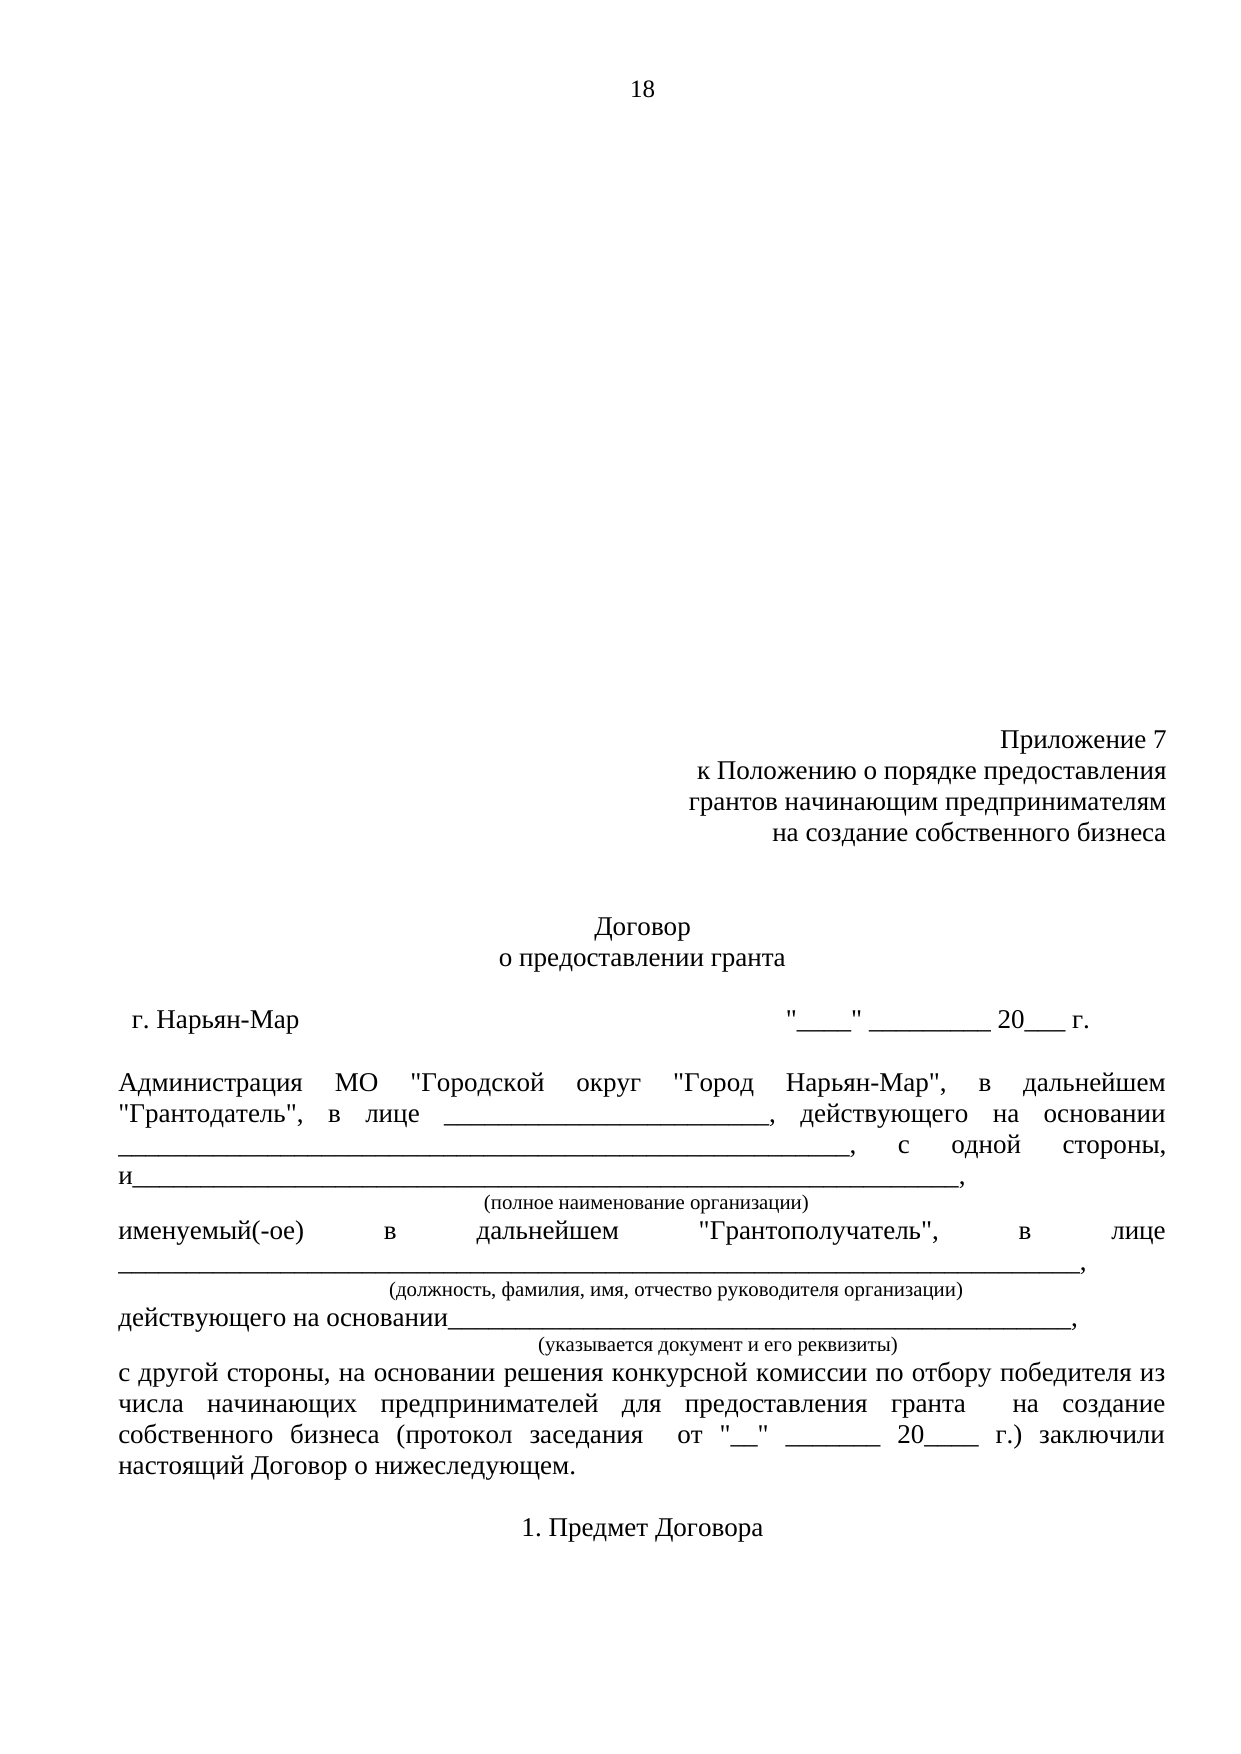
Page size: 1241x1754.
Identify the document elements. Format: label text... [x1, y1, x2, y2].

text 1. Предмет Договора [118, 1512, 1167, 1543]
text о предоставлении гранта [118, 941, 1167, 972]
text к Положению о порядке предоставления [118, 754, 1167, 785]
text действующего на основании______________________________________________, [118, 1301, 1167, 1332]
text с другой стороны, на основании решения конкурсной комиссии по отбору победителя из числа начинающих предпринимателей для предоставления гранта на создание собственного бизнеса (протокол заседания от "__" _______ 20____ г.) заключили настоящий Договор о нижеследующем. [118, 1356, 1167, 1480]
text (полное наименование организации) [118, 1190, 1167, 1214]
text Администрация МО "Городской округ "Город Нарьян-Мар", в дальнейшем "Грантодатель", в лице ________________________, действующего на основании ______________________________________________________, с одной стороны, и_____________________________________________________________, [118, 1066, 1167, 1190]
text (должность, фамилия, имя, отчество руководителя организации) [118, 1277, 1167, 1301]
text Договор [118, 910, 1167, 941]
text Приложение 7 [118, 723, 1167, 754]
text г. Нарьян-Мар "____" _________ 20___ г. [118, 1003, 1167, 1034]
text грантов начинающим предпринимателям [118, 785, 1167, 816]
text именуемый(-ое) в дальнейшем "Грантополучатель", в лице _______________________________________________________________________, [118, 1214, 1167, 1277]
text на создание собственного бизнеса [118, 816, 1167, 848]
text (указывается документ и его реквизиты) [118, 1332, 1167, 1356]
